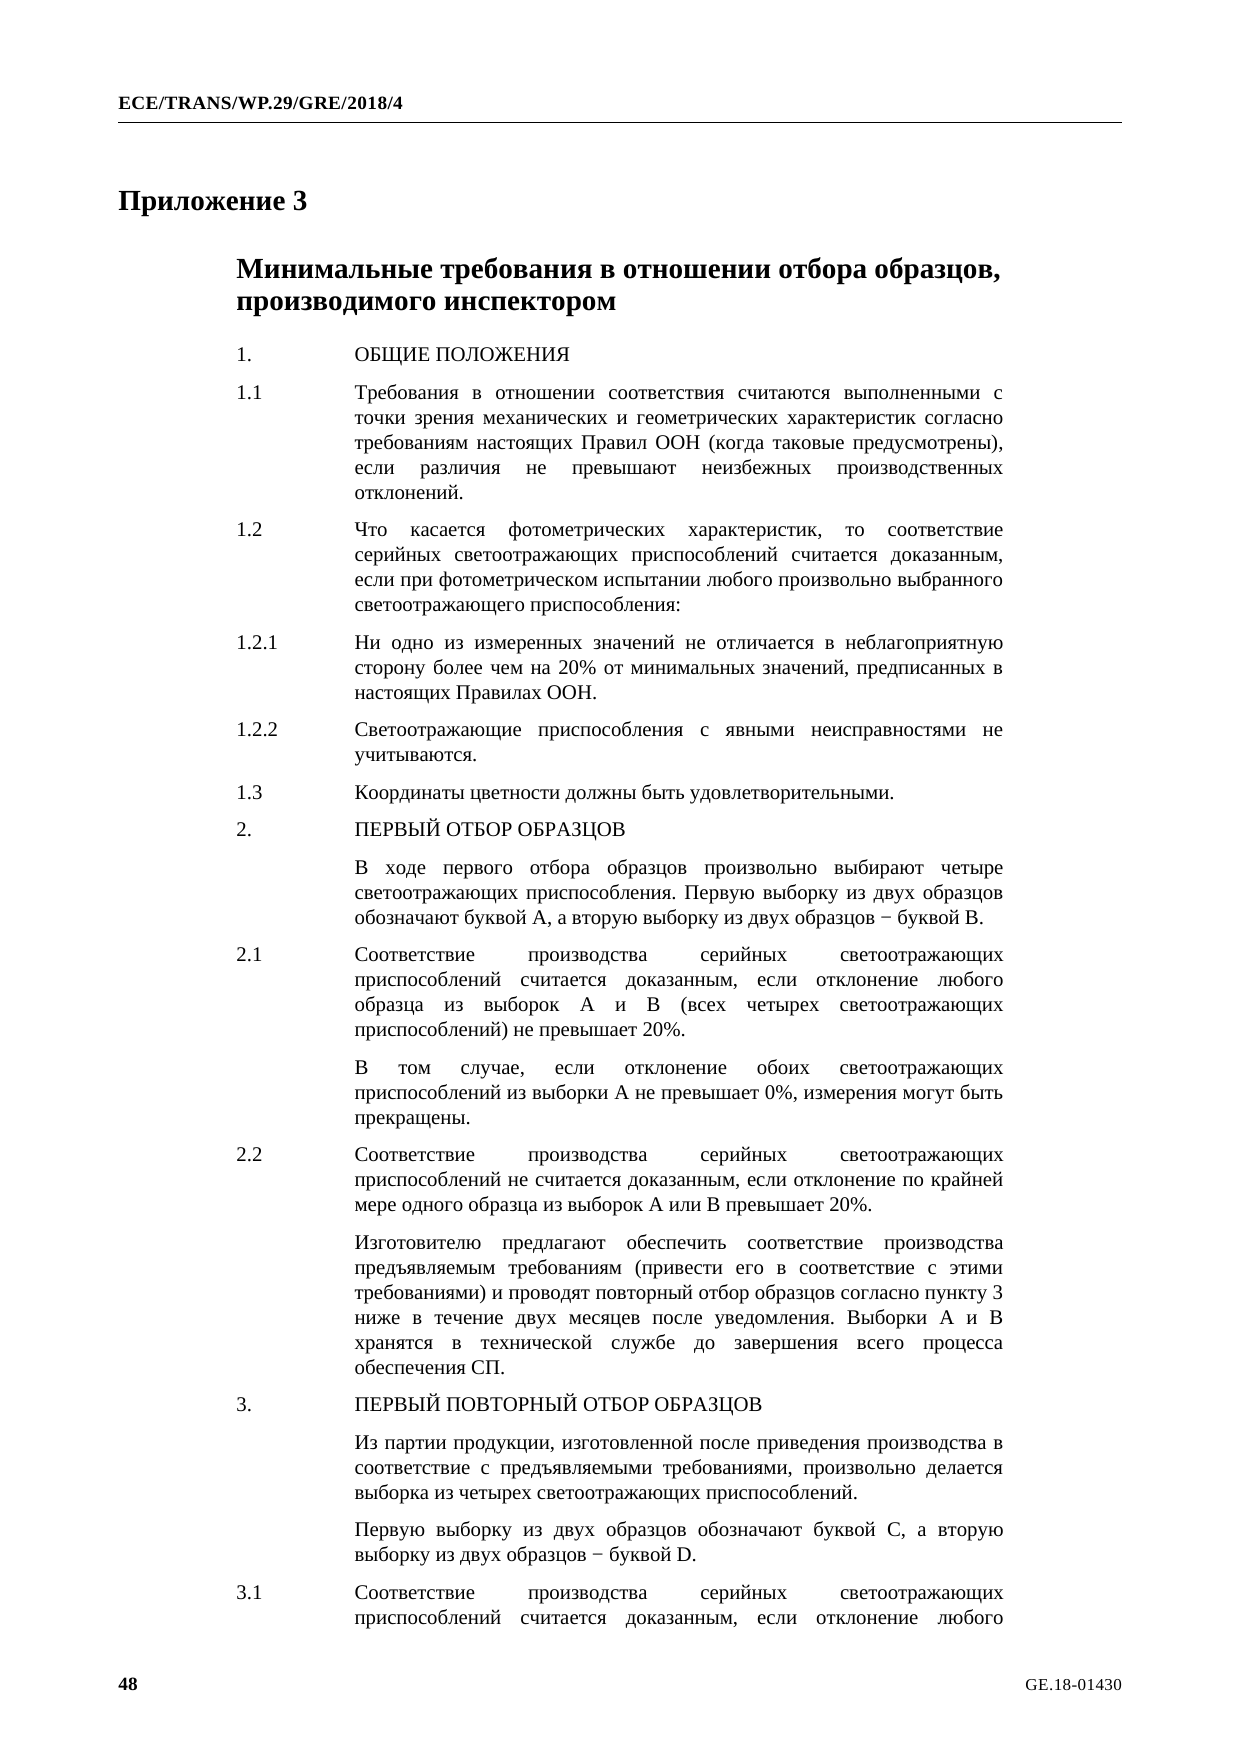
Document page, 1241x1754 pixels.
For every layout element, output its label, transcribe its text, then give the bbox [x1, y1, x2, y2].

text Первую выборку из двух образцов обозначают буквой C, а вторую выборку из двух образцов − буквой D. [236, 1516, 1004, 1566]
text 1.1 Требования в отношении соответствия считаются выполненными с точки зрения механических и геометрических характеристик согласно требованиям настоящих Правил ООН (когда таковые предусмотрены), если различия не превышают неизбежных производственных отклонений. [236, 379, 1004, 504]
text Приложение 3 [118, 185, 1004, 216]
text 1. ОБЩИЕ ПОЛОЖЕНИЯ [236, 341, 1004, 366]
text Из партии продукции, изготовленной после приведения производства в соответствие с предъявляемыми требованиями, произвольно делается выборка из четырех светоотражающих приспособлений. [236, 1429, 1004, 1504]
text 2.2 Соответствие производства серийных светоотражающих приспособлений не считается доказанным, если отклонение по крайней мере одного образца из выборок А или В превышает 20%. [236, 1141, 1004, 1216]
text В том случае, если отклонение обоих светоотражающих приспособлений из выборки А не превышает 0%, измерения могут быть прекращены. [236, 1054, 1004, 1129]
text 3. ПЕРВЫЙ ПОВТОРНЫЙ ОТБОР ОБРАЗЦОВ [236, 1391, 1004, 1416]
text 1.3 Координаты цветности должны быть удовлетворительными. [236, 779, 1004, 804]
text 2. ПЕРВЫЙ ОТБОР ОБРАЗЦОВ [236, 816, 1004, 841]
text 1.2.2 Светоотражающие приспособления с явными неисправностями не учитываются. [236, 716, 1004, 766]
text 1.2 Что касается фотометрических характеристик, то соответствие серийных светоотражающих приспособлений считается доказанным, если при фотометрическом испытании любого произвольно выбранного светоотражающего приспособления: [236, 516, 1004, 616]
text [236, 1579, 1004, 1629]
text 2.1 Соответствие производства серийных светоотражающих приспособлений считается доказанным, если отклонение любого образца из выборок A и B (всех четырех светоотражающих приспособлений) не превышает 20%. [236, 941, 1004, 1041]
text Минимальные требования в отношении отбора образцов, производимого инспектором [118, 254, 1004, 316]
text Изготовителю предлагают обеспечить соответствие производства предъявляемым требованиям (привести его в соответствие с этими требованиями) и проводят повторный отбор образцов согласно пункту 3 ниже в течение двух месяцев после уведомления. Выборки A и B хранятся в технической службе до завершения всего процесса обеспечения СП. [236, 1229, 1004, 1379]
text В ходе первого отбора образцов произвольно выбирают четыре светоотражающих приспособления. Первую выборку из двух образцов обозначают буквой A, а вторую выборку из двух образцов − буквой B. [236, 854, 1004, 929]
text 1.2.1 Ни одно из измеренных значений не отличается в неблагоприятную сторону более чем на 20% от минимальных значений, предписанных в настоящих Правилах ООН. [236, 629, 1004, 704]
